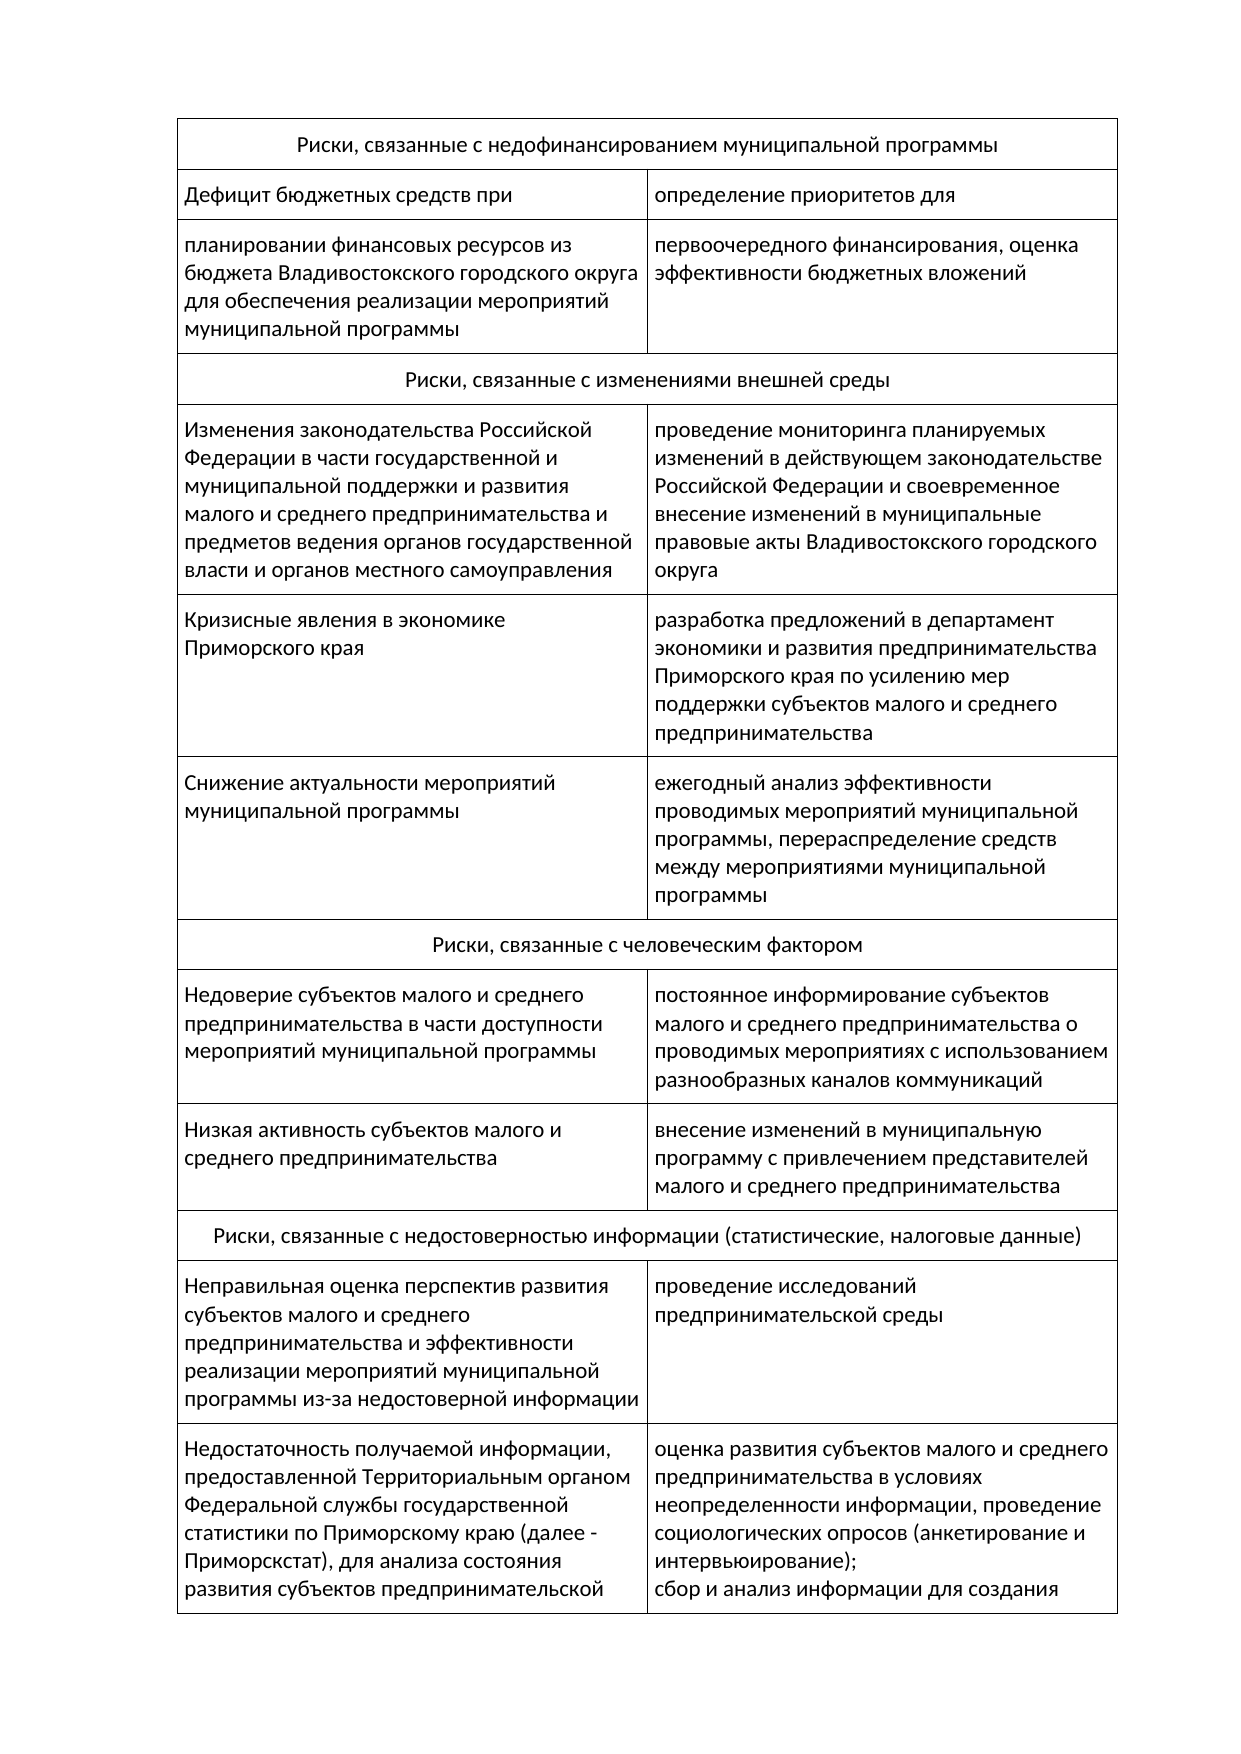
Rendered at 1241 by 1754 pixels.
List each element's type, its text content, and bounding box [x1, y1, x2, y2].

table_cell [648, 1424, 1117, 1613]
table_cell Снижение актуальности мероприятий муниципальной программы [178, 757, 647, 919]
table_cell постоянное информирование субъектов малого и среднего предпринимательства о проводимых мероприятиях с использованием разнообразных каналов коммуникаций [648, 970, 1117, 1103]
table_cell проведение исследований предпринимательской среды [648, 1261, 1117, 1422]
table_cell Низкая активность субъектов малого и среднего предпринимательства [178, 1104, 647, 1210]
table_cell Риски, связанные с человеческим фактором [178, 920, 1117, 969]
table_cell Недоверие субъектов малого и среднего предпринимательства в части доступности мероприятий муниципальной программы [178, 970, 647, 1103]
table_cell Неправильная оценка перспектив развития субъектов малого и среднего предпринимательства и эффективности реализации мероприятий муниципальной программы из-за недостоверной информации [178, 1261, 647, 1422]
table_cell внесение изменений в муниципальную программу с привлечением представителей малого и среднего предпринимательства [648, 1104, 1117, 1210]
table_cell Риски, связанные с недостоверностью информации (статистические, налоговые данные) [178, 1211, 1117, 1260]
table_cell определение приоритетов для [648, 170, 1117, 219]
table_cell Дефицит бюджетных средств при [178, 170, 647, 219]
table_cell проведение мониторинга планируемых изменений в действующем законодательстве Российской Федерации и своевременное внесение изменений в муниципальные правовые акты Владивостокского городского округа [648, 405, 1117, 594]
table_cell первоочередного финансирования, оценка эффективности бюджетных вложений [648, 220, 1117, 353]
table_cell Риски, связанные с недофинансированием муниципальной программы [178, 119, 1117, 168]
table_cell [178, 1424, 647, 1613]
table_cell Кризисные явления в экономике Приморского края [178, 595, 647, 756]
table_cell планировании финансовых ресурсов из бюджета Владивостокского городского округа для обеспечения реализации мероприятий муниципальной программы [178, 220, 647, 353]
table_cell ежегодный анализ эффективности проводимых мероприятий муниципальной программы, перераспределение средств между мероприятиями муниципальной программы [648, 757, 1117, 919]
table_cell Изменения законодательства Российской Федерации в части государственной и муниципальной поддержки и развития малого и среднего предпринимательства и предметов ведения органов государственной власти и органов местного самоуправления [178, 405, 647, 594]
table_cell разработка предложений в департамент экономики и развития предпринимательства Приморского края по усилению мер поддержки субъектов малого и среднего предпринимательства [648, 595, 1117, 756]
table_cell Риски, связанные с изменениями внешней среды [178, 354, 1117, 403]
